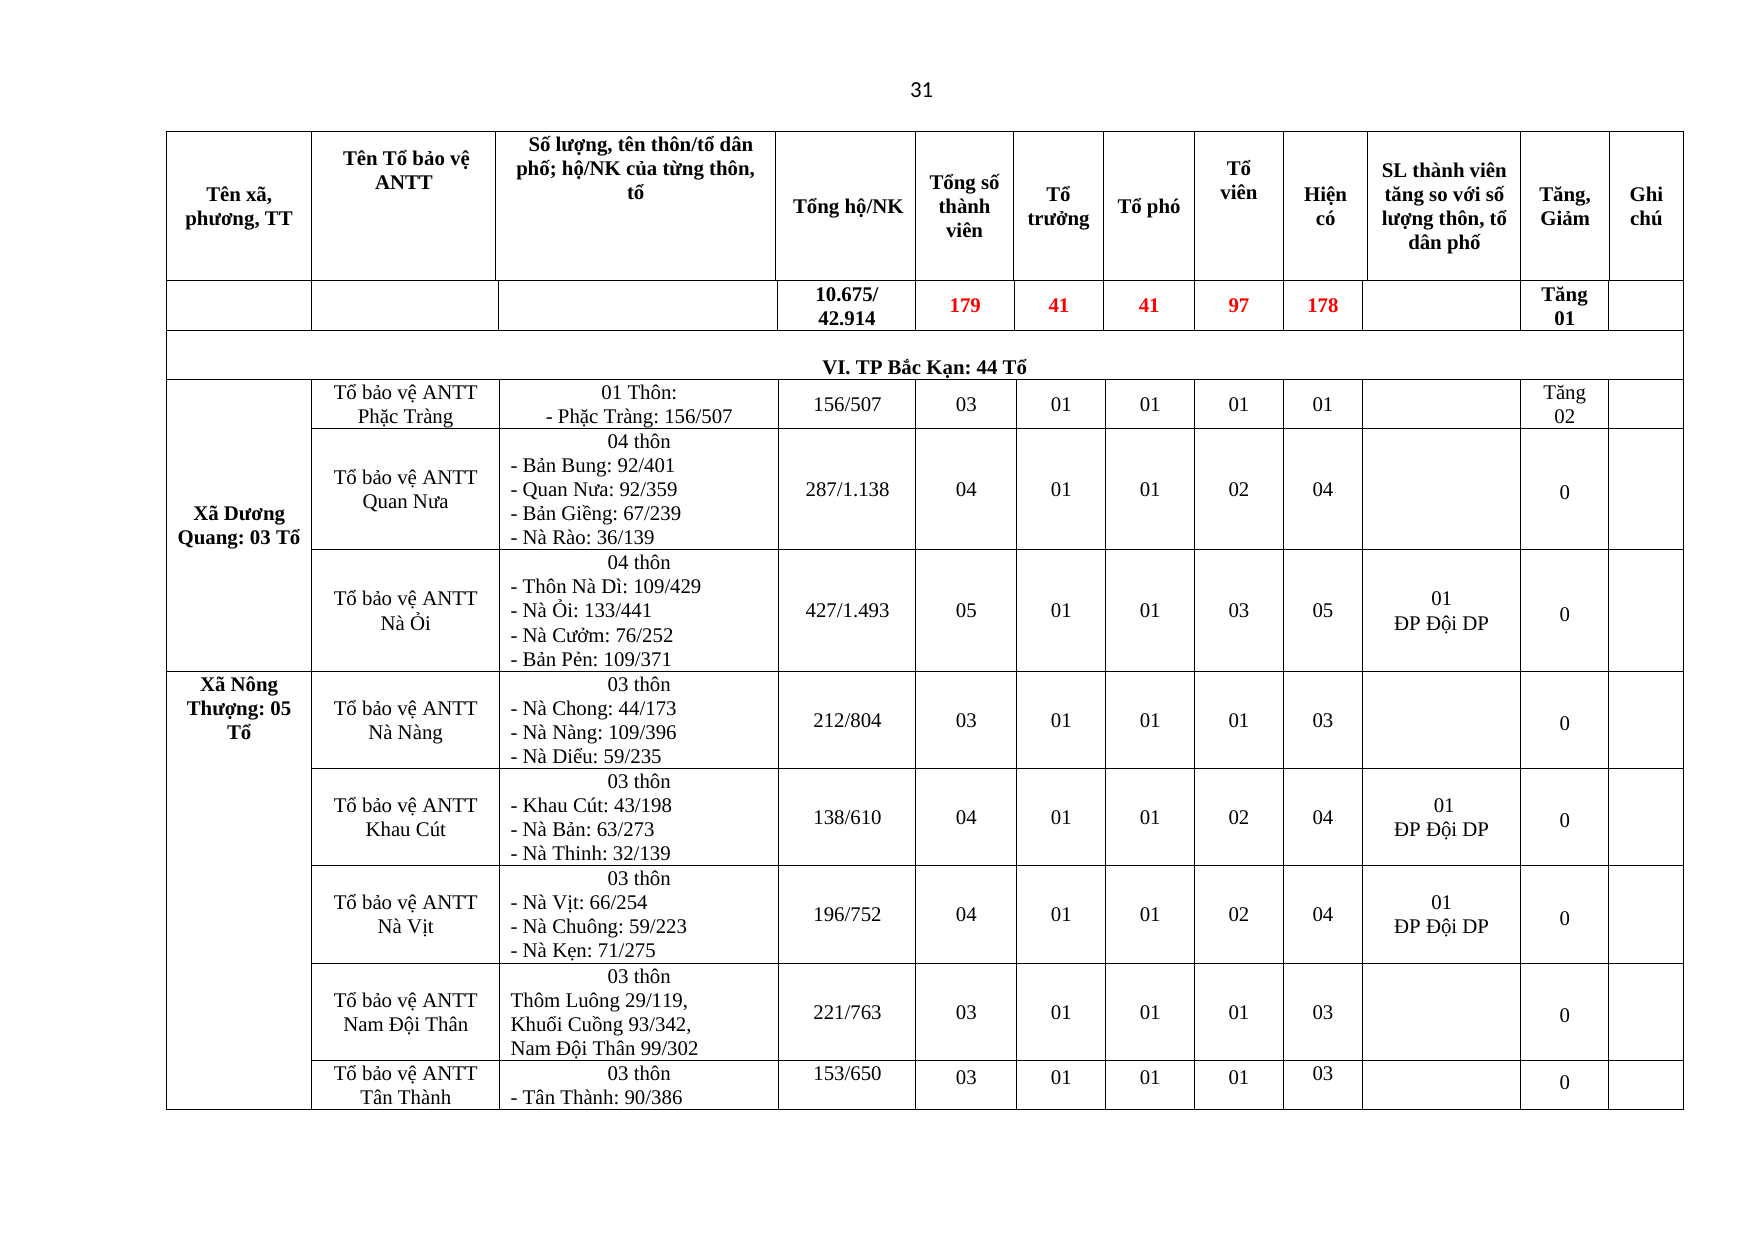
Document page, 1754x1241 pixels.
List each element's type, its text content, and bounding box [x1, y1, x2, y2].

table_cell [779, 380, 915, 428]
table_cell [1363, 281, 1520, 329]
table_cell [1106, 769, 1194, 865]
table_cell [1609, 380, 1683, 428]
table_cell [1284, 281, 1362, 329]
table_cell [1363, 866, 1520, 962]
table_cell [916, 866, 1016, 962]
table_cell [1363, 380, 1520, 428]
table_header Hiện có [1284, 132, 1367, 280]
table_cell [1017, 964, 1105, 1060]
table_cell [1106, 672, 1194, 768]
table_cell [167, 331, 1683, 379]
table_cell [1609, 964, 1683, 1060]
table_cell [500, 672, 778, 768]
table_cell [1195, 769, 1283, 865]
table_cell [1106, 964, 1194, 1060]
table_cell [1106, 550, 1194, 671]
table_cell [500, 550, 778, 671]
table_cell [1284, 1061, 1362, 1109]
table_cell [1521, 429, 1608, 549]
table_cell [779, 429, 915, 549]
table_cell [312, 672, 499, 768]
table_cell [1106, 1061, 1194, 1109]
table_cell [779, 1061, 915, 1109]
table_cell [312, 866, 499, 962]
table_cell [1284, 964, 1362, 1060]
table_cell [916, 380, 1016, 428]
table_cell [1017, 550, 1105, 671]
table_header SL thành viên tăng so với số lượng thôn, tổ dân phố [1368, 132, 1520, 280]
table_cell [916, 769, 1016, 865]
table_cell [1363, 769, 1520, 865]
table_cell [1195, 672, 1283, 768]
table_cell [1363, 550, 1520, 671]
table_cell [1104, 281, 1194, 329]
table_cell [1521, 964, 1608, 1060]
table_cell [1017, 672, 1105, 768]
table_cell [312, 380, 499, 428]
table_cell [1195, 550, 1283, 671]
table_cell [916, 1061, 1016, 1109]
table_header Tên xã, phương, TT [167, 132, 311, 280]
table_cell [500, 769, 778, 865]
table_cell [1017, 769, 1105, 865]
table_header Tổng số thành viên [916, 132, 1013, 280]
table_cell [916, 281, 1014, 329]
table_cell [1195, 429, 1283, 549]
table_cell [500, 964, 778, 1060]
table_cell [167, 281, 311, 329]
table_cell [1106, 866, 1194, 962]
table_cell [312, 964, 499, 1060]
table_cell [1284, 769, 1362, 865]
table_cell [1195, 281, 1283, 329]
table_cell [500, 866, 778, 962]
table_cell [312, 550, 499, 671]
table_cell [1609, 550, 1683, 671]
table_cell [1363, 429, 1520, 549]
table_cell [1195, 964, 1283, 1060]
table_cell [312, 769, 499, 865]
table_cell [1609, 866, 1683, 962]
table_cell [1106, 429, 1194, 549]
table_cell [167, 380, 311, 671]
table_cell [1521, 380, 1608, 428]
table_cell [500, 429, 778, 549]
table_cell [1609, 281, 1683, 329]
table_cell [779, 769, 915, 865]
table_header Tổng hộ/NK [776, 132, 915, 280]
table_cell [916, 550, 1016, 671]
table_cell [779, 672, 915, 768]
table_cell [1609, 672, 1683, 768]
table_header Tổ trưởng [1014, 132, 1103, 280]
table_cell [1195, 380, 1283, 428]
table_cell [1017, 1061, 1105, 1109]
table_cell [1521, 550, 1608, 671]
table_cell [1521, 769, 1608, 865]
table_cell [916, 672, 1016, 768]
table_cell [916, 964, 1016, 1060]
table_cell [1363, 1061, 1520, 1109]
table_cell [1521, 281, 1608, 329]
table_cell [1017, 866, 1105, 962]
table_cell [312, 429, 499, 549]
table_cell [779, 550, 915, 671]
table_header Tổ phó [1104, 132, 1194, 280]
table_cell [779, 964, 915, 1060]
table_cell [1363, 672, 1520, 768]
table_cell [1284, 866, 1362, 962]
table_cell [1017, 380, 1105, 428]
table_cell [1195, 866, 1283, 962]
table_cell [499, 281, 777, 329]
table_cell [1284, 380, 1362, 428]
table_header Số lượng, tên thôn/tổ dân phố; hộ/NK của từng thôn, tổ [496, 132, 775, 280]
table_header Tên Tổ bảo vệ ANTT [312, 132, 495, 280]
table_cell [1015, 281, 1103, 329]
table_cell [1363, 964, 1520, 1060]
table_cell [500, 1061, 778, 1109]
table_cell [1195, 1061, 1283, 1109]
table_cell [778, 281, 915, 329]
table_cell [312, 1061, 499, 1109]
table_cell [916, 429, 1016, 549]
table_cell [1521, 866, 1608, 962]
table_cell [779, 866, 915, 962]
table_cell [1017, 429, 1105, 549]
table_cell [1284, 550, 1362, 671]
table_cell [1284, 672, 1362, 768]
table_header Tăng, Giảm [1521, 132, 1609, 280]
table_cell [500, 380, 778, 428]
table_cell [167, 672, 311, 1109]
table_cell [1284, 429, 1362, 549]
table_header Ghi chú [1610, 132, 1683, 280]
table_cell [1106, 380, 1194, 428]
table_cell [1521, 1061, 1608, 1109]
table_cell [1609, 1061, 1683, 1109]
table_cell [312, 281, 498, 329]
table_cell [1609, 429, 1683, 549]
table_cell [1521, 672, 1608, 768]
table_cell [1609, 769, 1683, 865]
table_header Tổ viên [1195, 132, 1283, 280]
